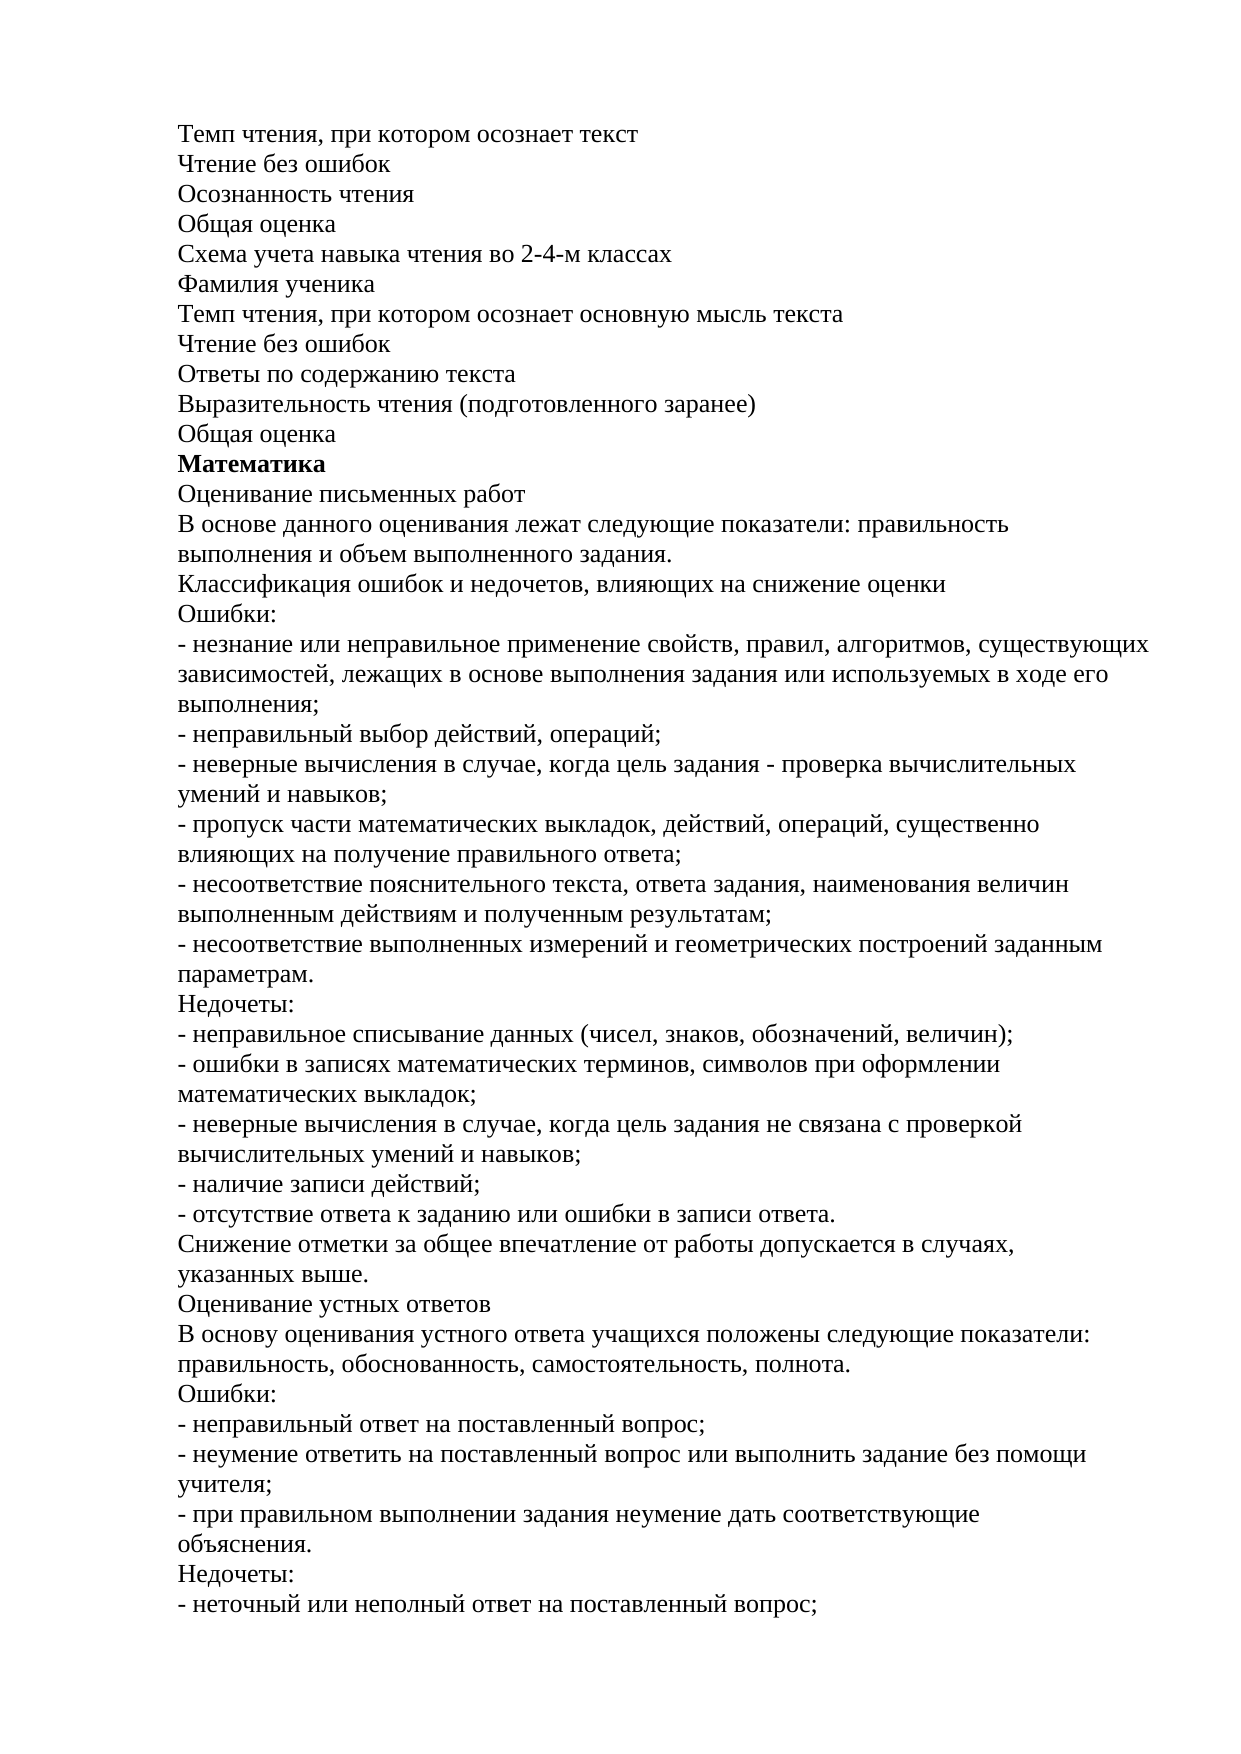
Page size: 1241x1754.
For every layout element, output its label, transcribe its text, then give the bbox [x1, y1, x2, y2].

text - наличие записи действий; [177, 1168, 1152, 1198]
text - ошибки в записях математических терминов, символов при оформлении [177, 1048, 1152, 1078]
text Недочеты: [177, 988, 1152, 1018]
text В основу оценивания устного ответа учащихся положены следующие показатели: [177, 1318, 1152, 1348]
text объяснения. [177, 1528, 1152, 1558]
text - неточный или неполный ответ на поставленный вопрос; [177, 1588, 1152, 1618]
text Осознанность чтения [177, 178, 1152, 208]
text правильность, обоснованность, самостоятельность, полнота. [177, 1348, 1152, 1378]
text - неумение ответить на поставленный вопрос или выполнить задание без помощи [177, 1438, 1152, 1468]
text В основе данного оценивания лежат следующие показатели: правильность [177, 508, 1152, 538]
text Выразительность чтения (подготовленного заранее) [177, 388, 1152, 418]
text Темп чтения, при котором осознает основную мысль текста [177, 298, 1152, 328]
text Общая оценка [177, 208, 1152, 238]
text Ошибки: [177, 1378, 1152, 1408]
text - пропуск части математических выкладок, действий, операций, существенно [177, 808, 1152, 838]
text влияющих на получение правильного ответа; [177, 838, 1152, 868]
text указанных выше. [177, 1258, 1152, 1288]
text - при правильном выполнении задания неумение дать соответствующие [177, 1498, 1152, 1528]
text Чтение без ошибок [177, 328, 1152, 358]
text зависимостей, лежащих в основе выполнения задания или используемых в ходе его [177, 658, 1152, 688]
text Ответы по содержанию текста [177, 358, 1152, 388]
text - несоответствие выполненных измерений и геометрических построений заданным [177, 928, 1152, 958]
text умений и навыков; [177, 778, 1152, 808]
text математических выкладок; [177, 1078, 1152, 1108]
text - неверные вычисления в случае, когда цель задания - проверка вычислительных [177, 748, 1152, 778]
text Схема учета навыка чтения во 2-4-м классах [177, 238, 1152, 268]
text Оценивание устных ответов [177, 1288, 1152, 1318]
text Темп чтения, при котором осознает текст [177, 118, 1152, 148]
text Чтение без ошибок [177, 148, 1152, 178]
text - неправильный выбор действий, операций; [177, 718, 1152, 748]
text Общая оценка [177, 418, 1152, 448]
text - неправильный ответ на поставленный вопрос; [177, 1408, 1152, 1438]
text выполнения; [177, 688, 1152, 718]
text выполнения и объем выполненного задания. [177, 538, 1152, 568]
text - незнание или неправильное применение свойств, правил, алгоритмов, существующих [177, 628, 1152, 658]
text - отсутствие ответа к заданию или ошибки в записи ответа. [177, 1198, 1152, 1228]
text Недочеты: [177, 1558, 1152, 1588]
text Снижение отметки за общее впечатление от работы допускается в случаях, [177, 1228, 1152, 1258]
text Фамилия ученика [177, 268, 1152, 298]
text вычислительных умений и навыков; [177, 1138, 1152, 1168]
text учителя; [177, 1468, 1152, 1498]
text Оценивание письменных работ [177, 478, 1152, 508]
text - неправильное списывание данных (чисел, знаков, обозначений, величин); [177, 1018, 1152, 1048]
text Классификация ошибок и недочетов, влияющих на снижение оценки [177, 568, 1152, 598]
text - несоответствие пояснительного текста, ответа задания, наименования величин [177, 868, 1152, 898]
text Математика [177, 448, 1152, 478]
text - неверные вычисления в случае, когда цель задания не связана с проверкой [177, 1108, 1152, 1138]
text Ошибки: [177, 598, 1152, 628]
text параметрам. [177, 958, 1152, 988]
text выполненным действиям и полученным результатам; [177, 898, 1152, 928]
